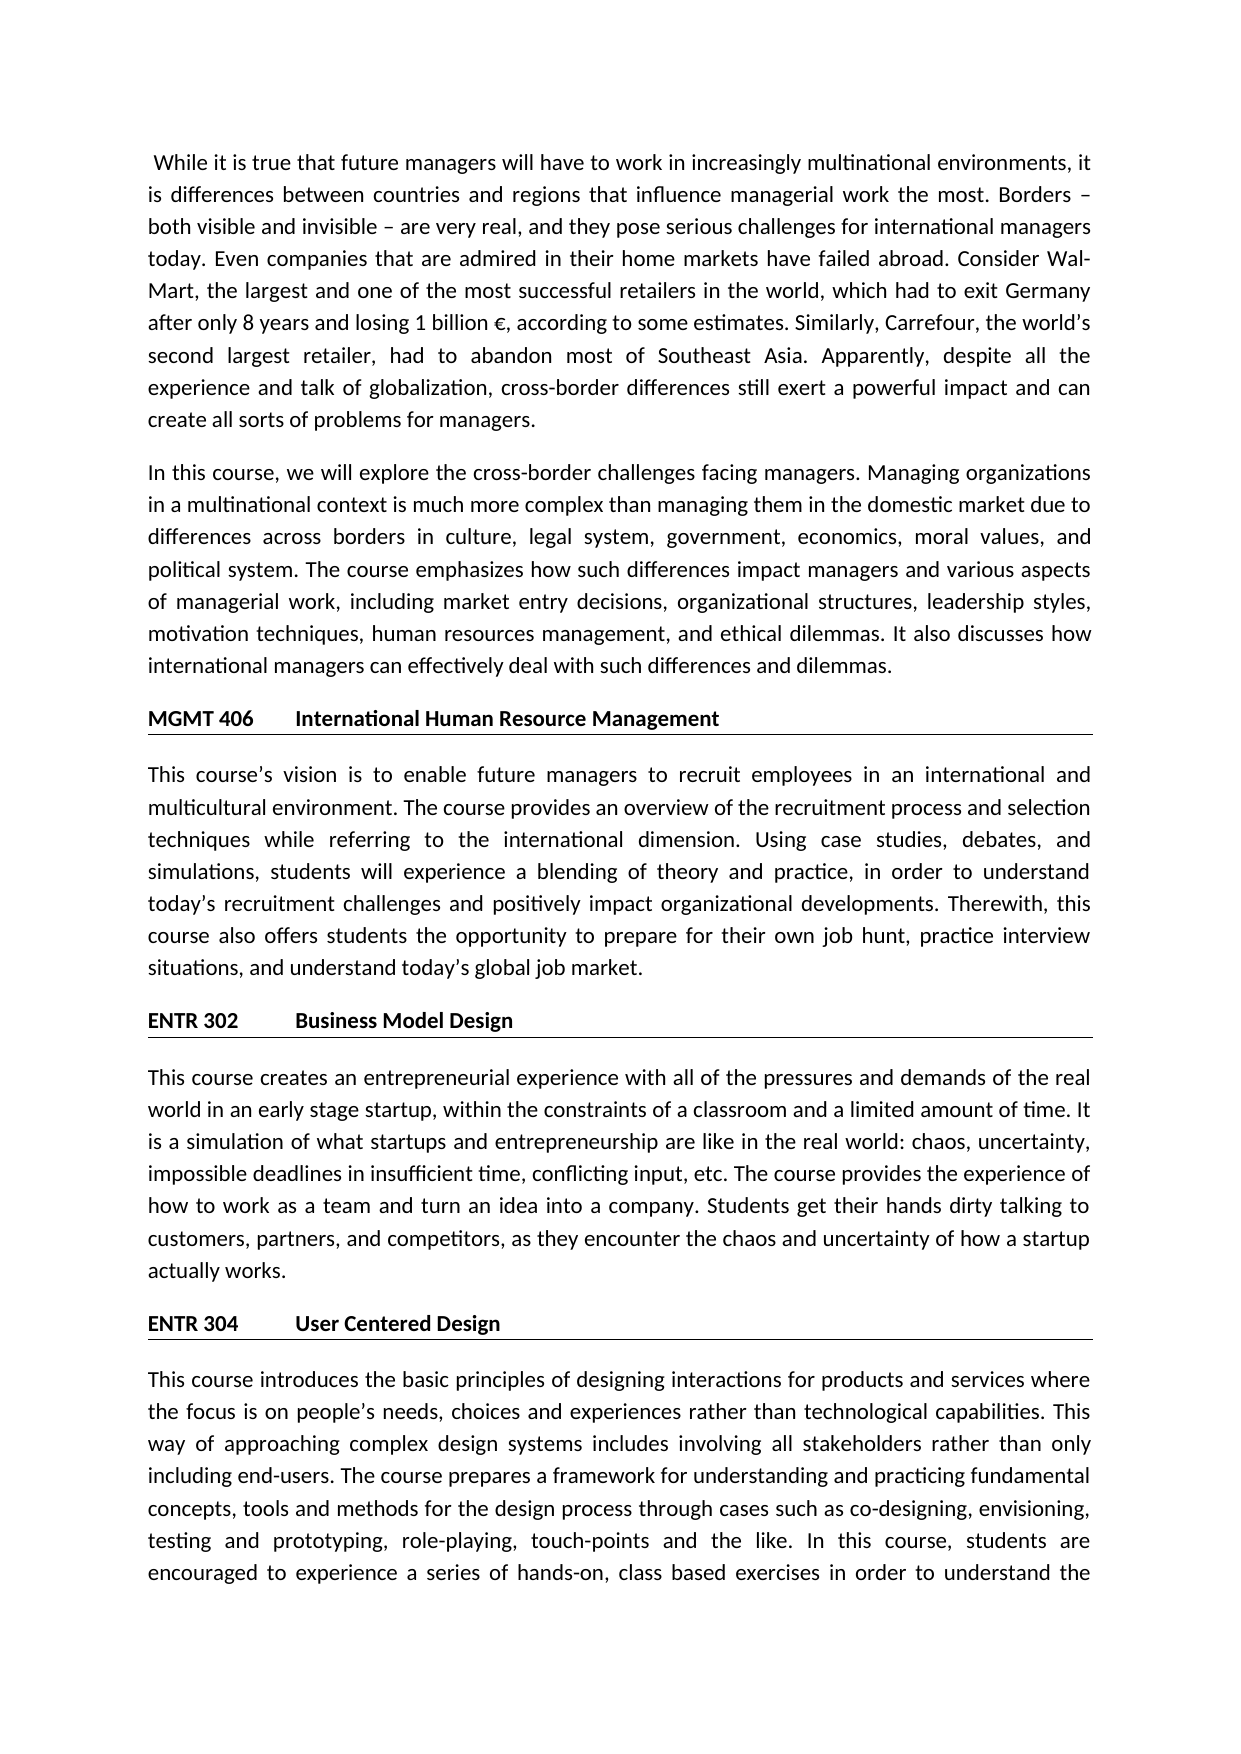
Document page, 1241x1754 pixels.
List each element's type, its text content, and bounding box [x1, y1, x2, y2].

text This course’s vision is to enable future managers to recruit employees in an international and multicultural environment. The course provides an overview of the recruitment process and selection techniques while referring to the international dimension. Using case studies, debates, and simulations, students will experience a blending of theory and practice, in order to understand today’s recruitment challenges and positively impact organizational developments. Therewith, this course also offers students the opportunity to prepare for their own job hunt, practice interview situations, and understand today’s global job market. [148, 760, 1093, 982]
text ENTR 302 Business Model Design [148, 1007, 1093, 1037]
text This course creates an entrepreneurial experience with all of the pressures and demands of the real world in an early stage startup, within the constraints of a classroom and a limited amount of time. It is a simulation of what startups and entrepreneurship are like in the real world: chaos, uncertainty, impossible deadlines in insufficient time, conflicting input, etc. The course provides the experience of how to work as a team and turn an idea into a company. Students get their hands dirty talking to customers, partners, and competitors, as they encounter the chaos and uncertainty of how a startup actually works. [148, 1063, 1093, 1284]
text MGMT 406 International Human Resource Management [148, 704, 1093, 734]
text In this course, we will explore the cross-border challenges facing managers. Managing organizations in a multinational context is much more complex than managing them in the domestic market due to differences across borders in culture, legal system, government, economics, moral values, and political system. The course emphasizes how such differences impact managers and various aspects of managerial work, including market entry decisions, organizational structures, leadership styles, motivation techniques, human resources management, and ethical dilemmas. It also discusses how international managers can effectively deal with such differences and dilemmas. [148, 458, 1093, 679]
text While it is true that future managers will have to work in increasingly multinational environments, it is differences between countries and regions that influence managerial work the most. Borders – both visible and invisible – are very real, and they pose serious challenges for international managers today. Even companies that are admired in their home markets have failed abroad. Consider Wal-Mart, the largest and one of the most successful retailers in the world, which had to exit Germany after only 8 years and losing 1 billion €, according to some estimates. Similarly, Carrefour, the world’s second largest retailer, had to abandon most of Southeast Asia. Apparently, despite all the experience and talk of globalization, cross-border differences still exert a powerful impact and can create all sorts of problems for managers. [148, 148, 1093, 433]
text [148, 1365, 1093, 1586]
text ENTR 304 User Centered Design [148, 1309, 1093, 1339]
